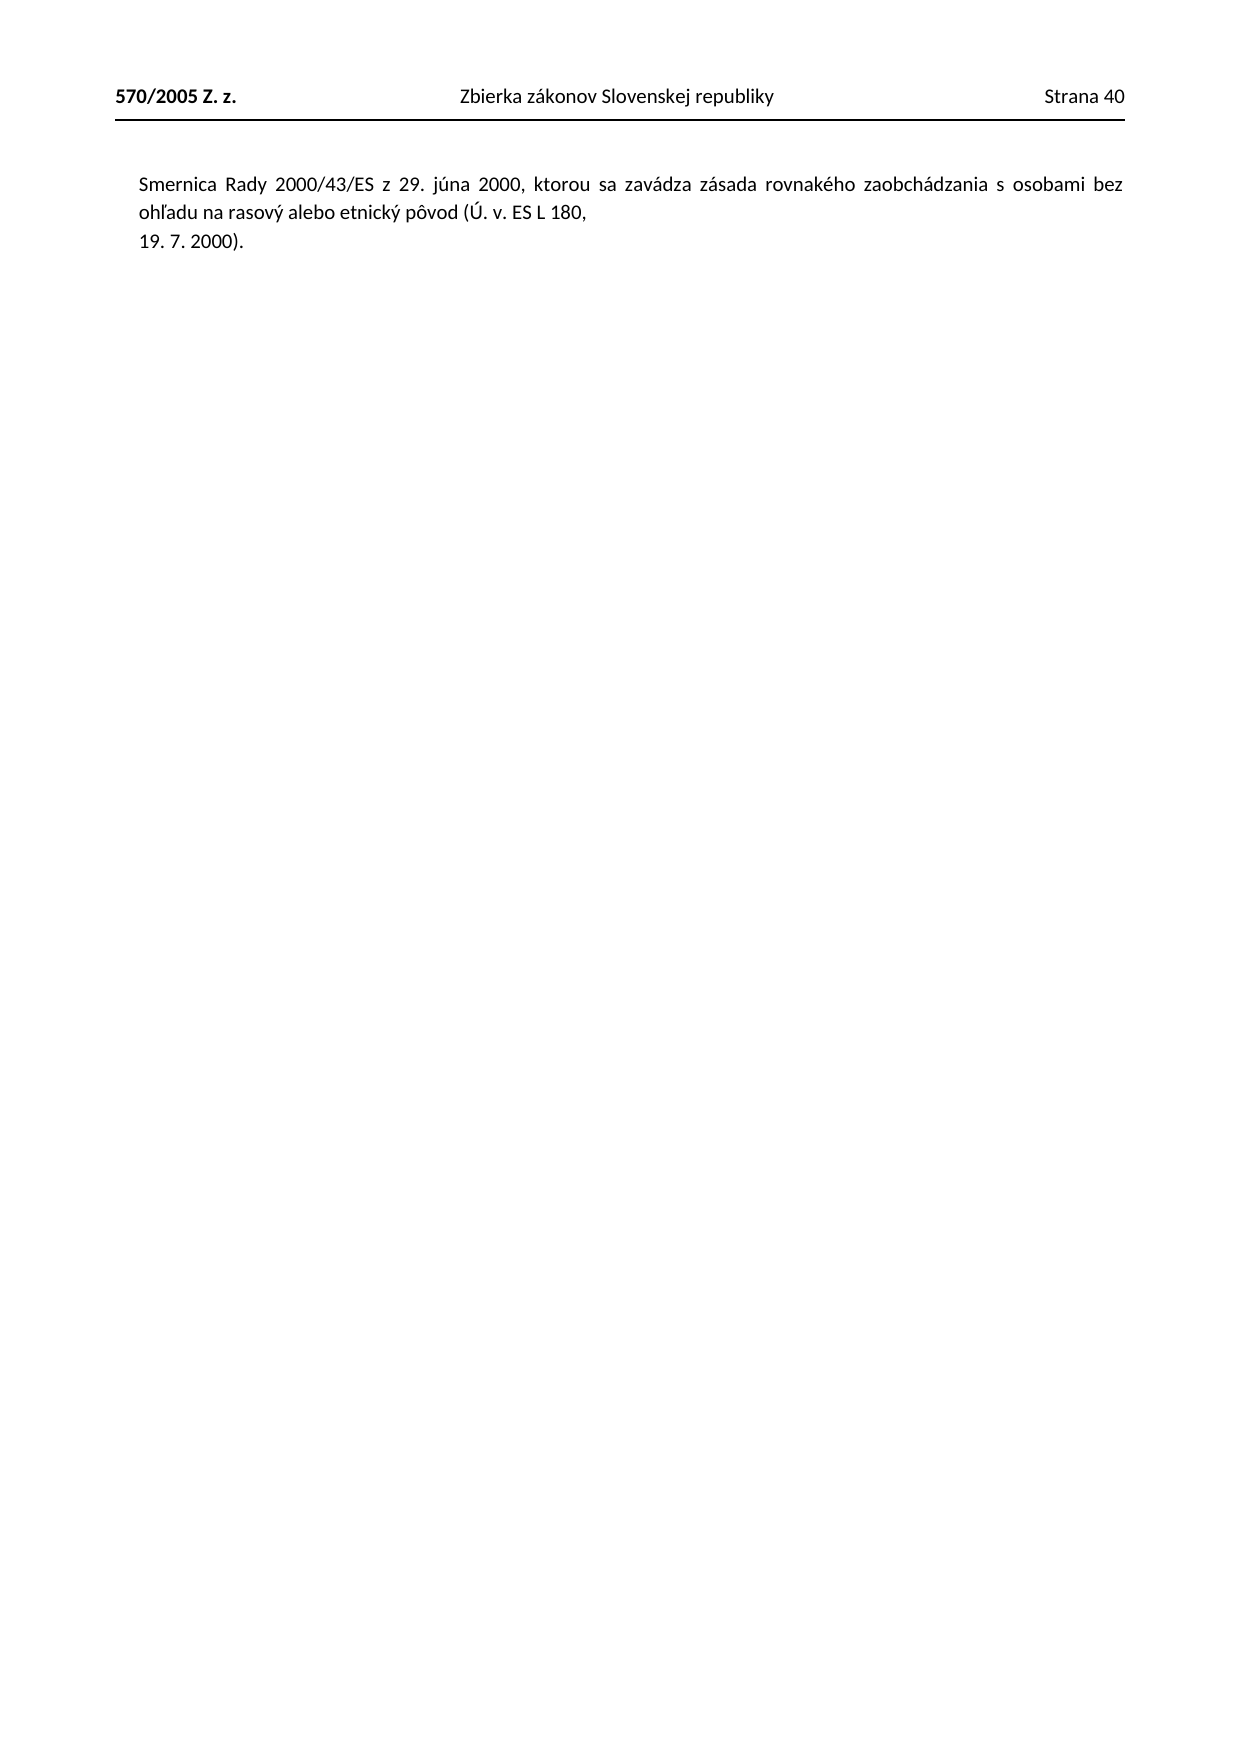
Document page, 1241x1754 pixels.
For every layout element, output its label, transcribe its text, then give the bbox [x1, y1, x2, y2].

text 19. 7. 2000). [139, 229, 1125, 254]
text Smernica Rady 2000/43/ES z 29. júna 2000, ktorou sa zavádza zásada rovnakého zaobchádzania s osobami bez ohľadu na rasový alebo etnický pôvod (Ú. v. ES L 180, [139, 172, 1125, 224]
